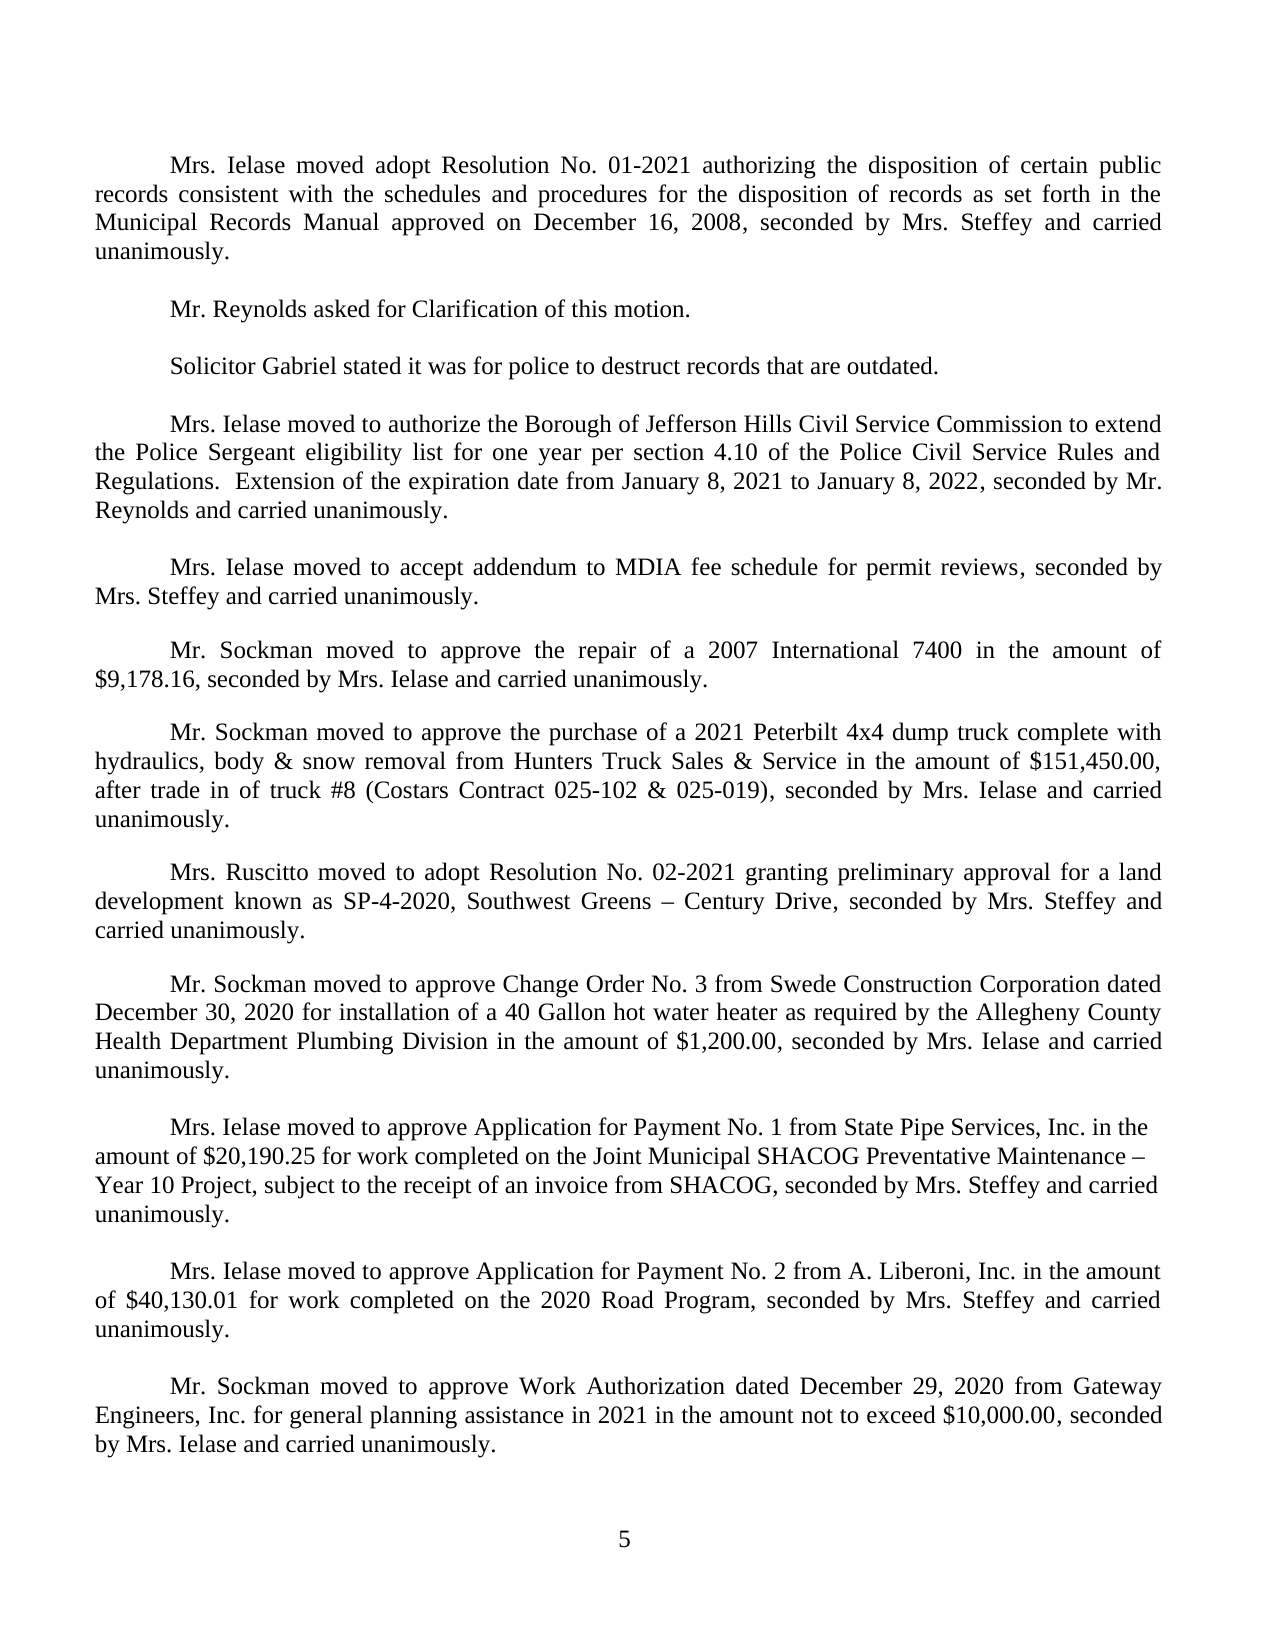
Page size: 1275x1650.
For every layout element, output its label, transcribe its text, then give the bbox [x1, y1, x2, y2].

text Mr. Sockman moved to approve Work Authorization dated December 29, 2020 from Gateway Engineers, Inc. for general planning assistance in 2021 in the amount not to exceed $10,000.00, seconded by Mrs. Ielase and carried unanimously. [94, 1371, 1162, 1457]
text Mrs. Ielase moved to approve Application for Payment No. 1 from State Pipe Services, Inc. in the amount of $20,190.25 for work completed on the Joint Municipal SHACOG Preventative Maintenance – Year 10 Project, subject to the receipt of an invoice from SHACOG, seconded by Mrs. Steffey and carried unanimously. [94, 1112, 1162, 1227]
text Mr. Sockman moved to approve the repair of a 2007 International 7400 in the amount of $9,178.16, seconded by Mrs. Ielase and carried unanimously. [94, 635, 1162, 692]
text Mrs. Ruscitto moved to adopt Resolution No. 02-2021 granting preliminary approval for a land development known as SP-4-2020, Southwest Greens – Century Drive, seconded by Mrs. Steffey and carried unanimously. [94, 857, 1162, 944]
text Mrs. Ielase moved to accept addendum to MDIA fee schedule for permit reviews, seconded by Mrs. Steffey and carried unanimously. [94, 552, 1162, 610]
text Mr. Sockman moved to approve Change Order No. 3 from Swede Construction Corporation dated December 30, 2020 for installation of a 40 Gallon hot water heater as required by the Allegheny County Health Department Plumbing Division in the amount of $1,200.00, seconded by Mrs. Ielase and carried unanimously. [94, 969, 1162, 1084]
text Mr. Sockman moved to approve the purchase of a 2021 Peterbilt 4x4 dump truck complete with hydraulics, body & snow removal from Hunters Truck Sales & Service in the amount of $151,450.00, after trade in of truck #8 (Costars Contract 025-102 & 025-019), seconded by Mrs. Ielase and carried unanimously. [94, 717, 1162, 832]
text Mrs. Ielase moved to authorize the Borough of Jefferson Hills Civil Service Commission to extend the Police Sergeant eligibility list for one year per section 4.10 of the Police Civil Service Rules and Regulations. Extension of the expiration date from January 8, 2021 to January 8, 2022, seconded by Mr. Reynolds and carried unanimously. [94, 409, 1162, 524]
text Mrs. Ielase moved to approve Application for Payment No. 2 from A. Liberoni, Inc. in the amount of $40,130.01 for work completed on the 2020 Road Program, seconded by Mrs. Steffey and carried unanimously. [94, 1256, 1162, 1342]
text Mrs. Ielase moved adopt Resolution No. 01-2021 authorizing the disposition of certain public records consistent with the schedules and procedures for the disposition of records as set forth in the Municipal Records Manual approved on December 16, 2008, seconded by Mrs. Steffey and carried unanimously. [94, 150, 1162, 265]
text Solicitor Gabriel stated it was for police to destruct records that are outdated. [94, 351, 1162, 380]
text Mr. Reynolds asked for Clarification of this motion. [94, 294, 1162, 322]
